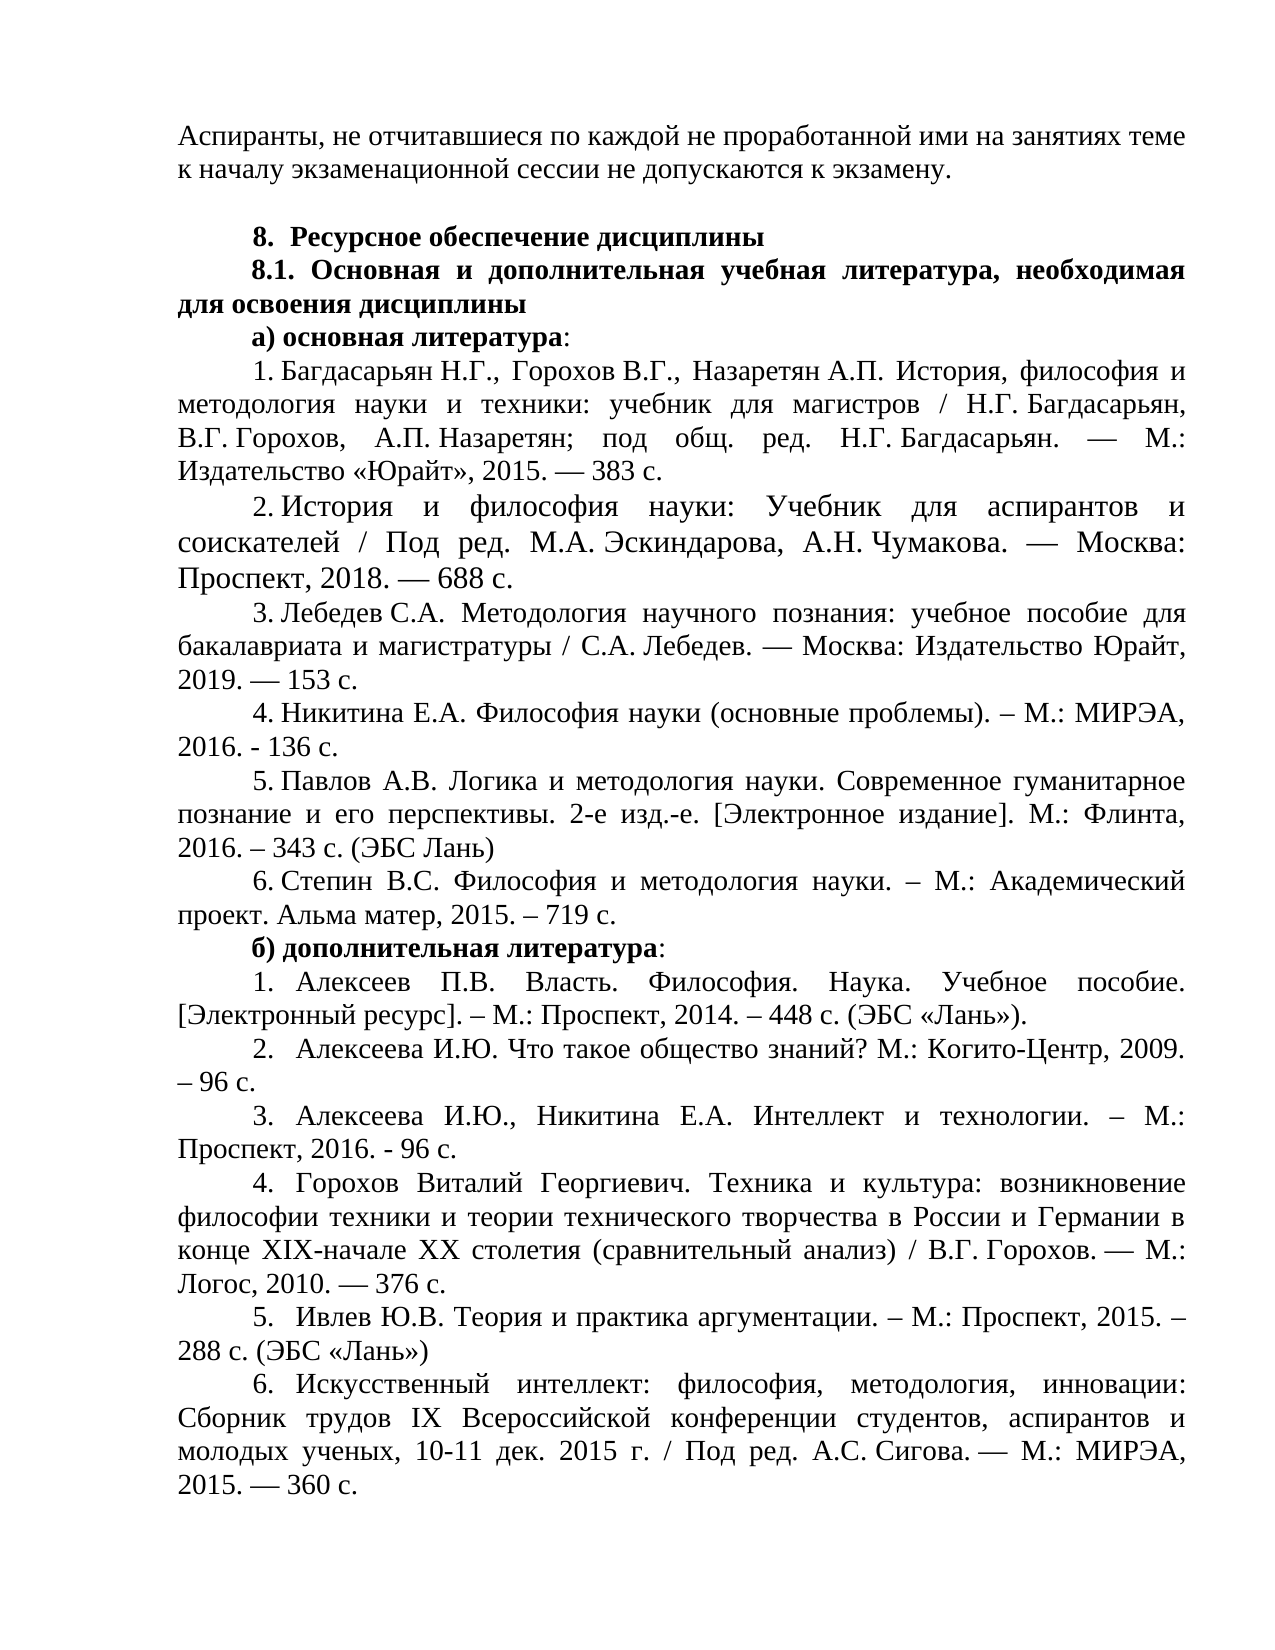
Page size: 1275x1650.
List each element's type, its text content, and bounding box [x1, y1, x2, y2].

list Алексеев П.В. Власть. Философия. Наука. Учебное пособие. [Электронный ресурс]. – М.: Проспект, 2014. – 448 с. (ЭБС «Лань»). [177, 964, 1186, 1031]
list Багдасарьян Н.Г., Горохов В.Г., Назаретян А.П. История, философия и методология науки и техники: учебник для магистров / Н.Г. Багдасарьян, В.Г. Горохов, А.П. Назаретян; под общ. ред. Н.Г. Багдасарьян. — М.: Издательство «Юрайт», 2015. — 383 с. [177, 353, 1186, 487]
list Павлов А.В. Логика и методология науки. Современное гуманитарное познание и его перспективы. 2-е изд.-е. [Электронное издание]. М.: Флинта, 2016. – 343 с. (ЭБС Лань) [177, 763, 1186, 863]
list Ресурсное обеспечение дисциплины [252, 219, 1186, 252]
list Степин В.С. Философия и методология науки. – М.: Академический проект. Альма матер, 2015. – 719 с. [177, 863, 1186, 930]
list Горохов Виталий Георгиевич. Техника и культура: возникновение философии техники и теории технического творчества в России и Германии в конце XIX-начале XX столетия (сравнительный анализ) / В.Г. Горохов. — М.: Логос, 2010. — 376 с. [177, 1165, 1186, 1299]
text 8.1. Основная и дополнительная учебная литература, необходимая для освоения дисциплины [177, 252, 1186, 319]
text а) основная литература: [177, 319, 1186, 353]
list История и философия науки: Учебник для аспирантов и соискателей / Под ред. М.А. Эскиндарова, А.Н. Чумакова. — Москва: Проспект, 2018. — 688 с. [177, 487, 1186, 595]
list Искусственный интеллект: философия, методология, инновации: Сборник трудов IX Всероссийской конференции студентов, аспирантов и молодых ученых, 10-11 дек. 2015 г. / Под ред. А.С. Сигова. — М.: МИРЭА, 2015. — 360 с. [177, 1366, 1186, 1501]
text б) дополнительная литература: [177, 930, 1186, 964]
list Алексеева И.Ю. Что такое общество знаний? М.: Когито-Центр, 2009. – 96 с. [177, 1031, 1186, 1098]
list Алексеева И.Ю., Никитина Е.А. Интеллект и технологии. – М.: Проспект, 2016. - 96 с. [177, 1098, 1186, 1165]
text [177, 118, 1186, 185]
list Ивлев Ю.В. Теория и практика аргументации. – М.: Проспект, 2015. – 288 с. (ЭБС «Лань») [177, 1299, 1186, 1366]
list Лебедев С.А. Методология научного познания: учебное пособие для бакалавриата и магистратуры / С.А. Лебедев. — Москва: Издательство Юрайт, 2019. — 153 с. [177, 595, 1186, 696]
list Никитина Е.А. Философия науки (основные проблемы). – М.: МИРЭА, 2016. - 136 с. [177, 696, 1186, 763]
